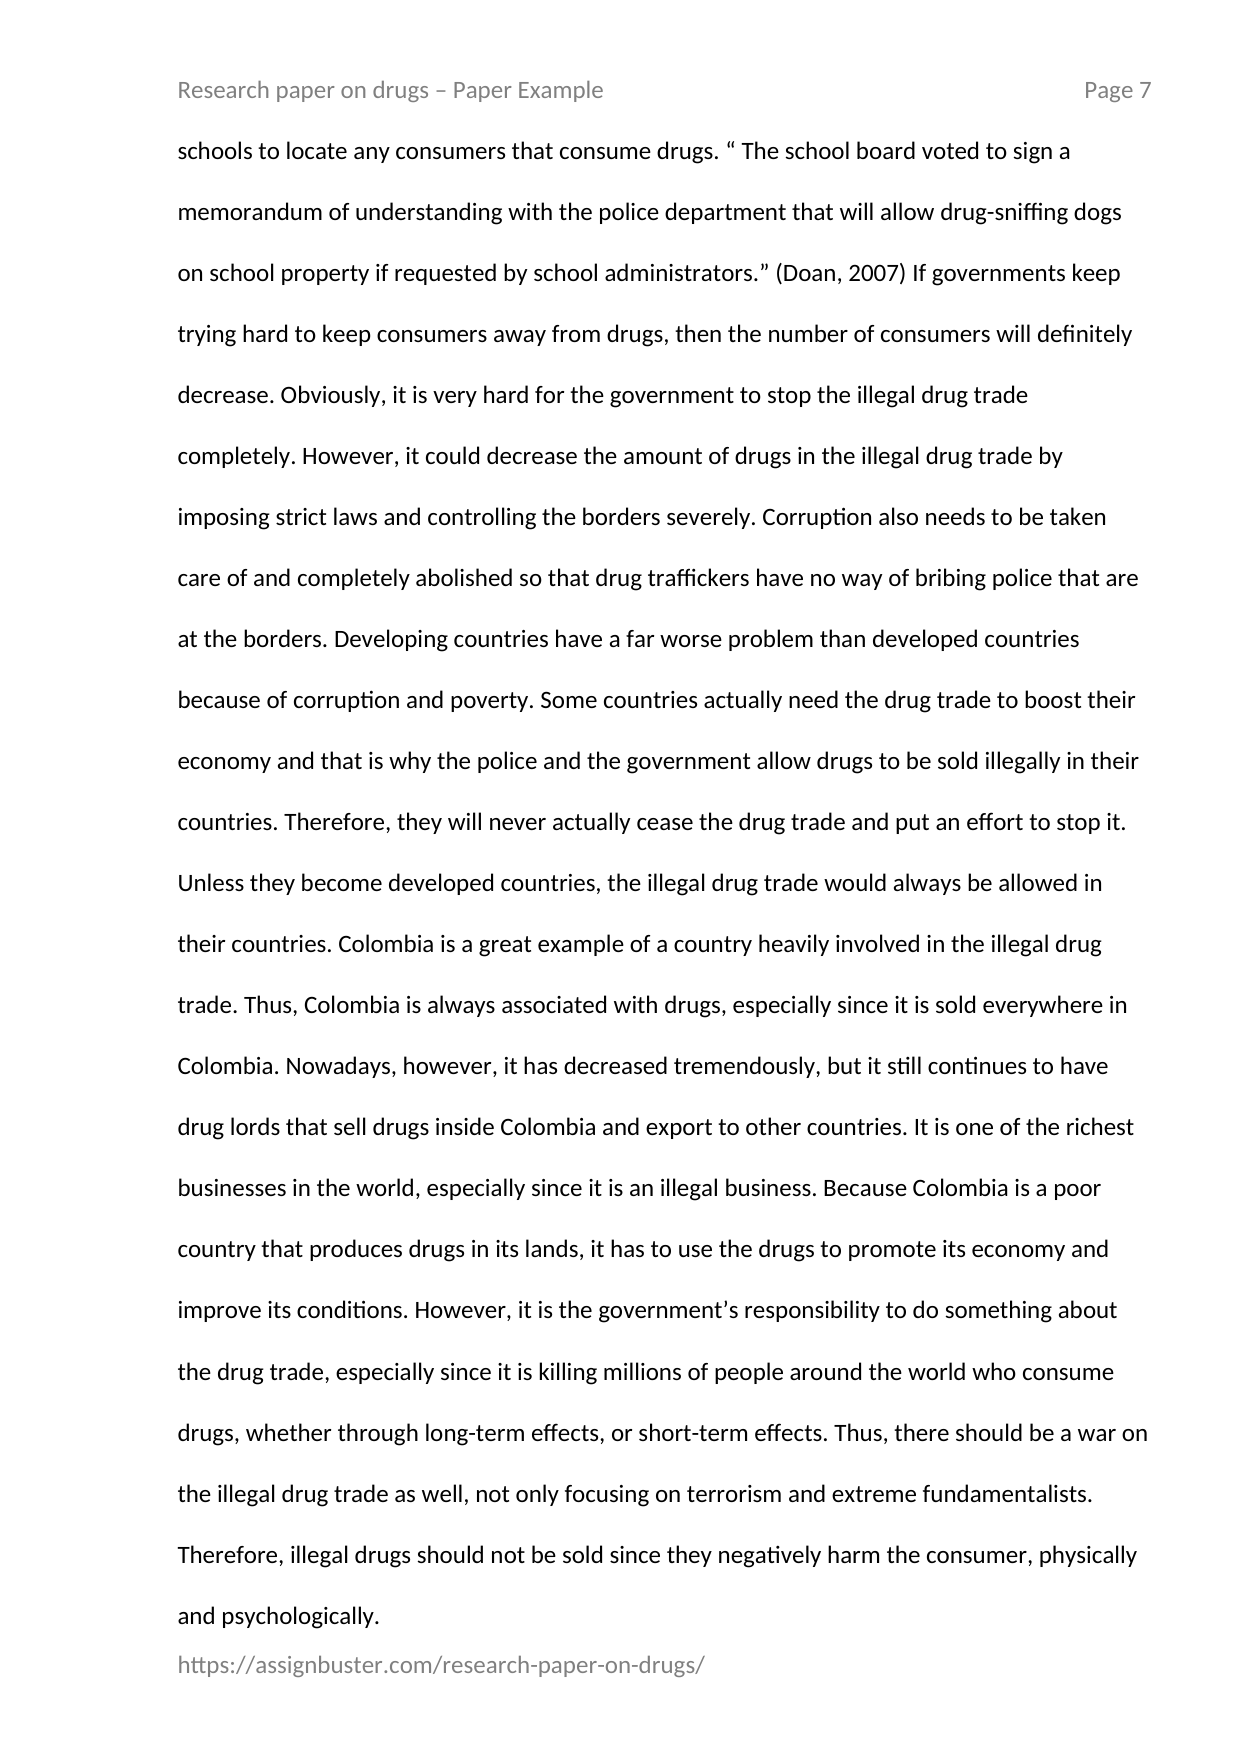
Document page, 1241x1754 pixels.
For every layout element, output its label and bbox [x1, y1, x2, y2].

text [177, 135, 1152, 1630]
